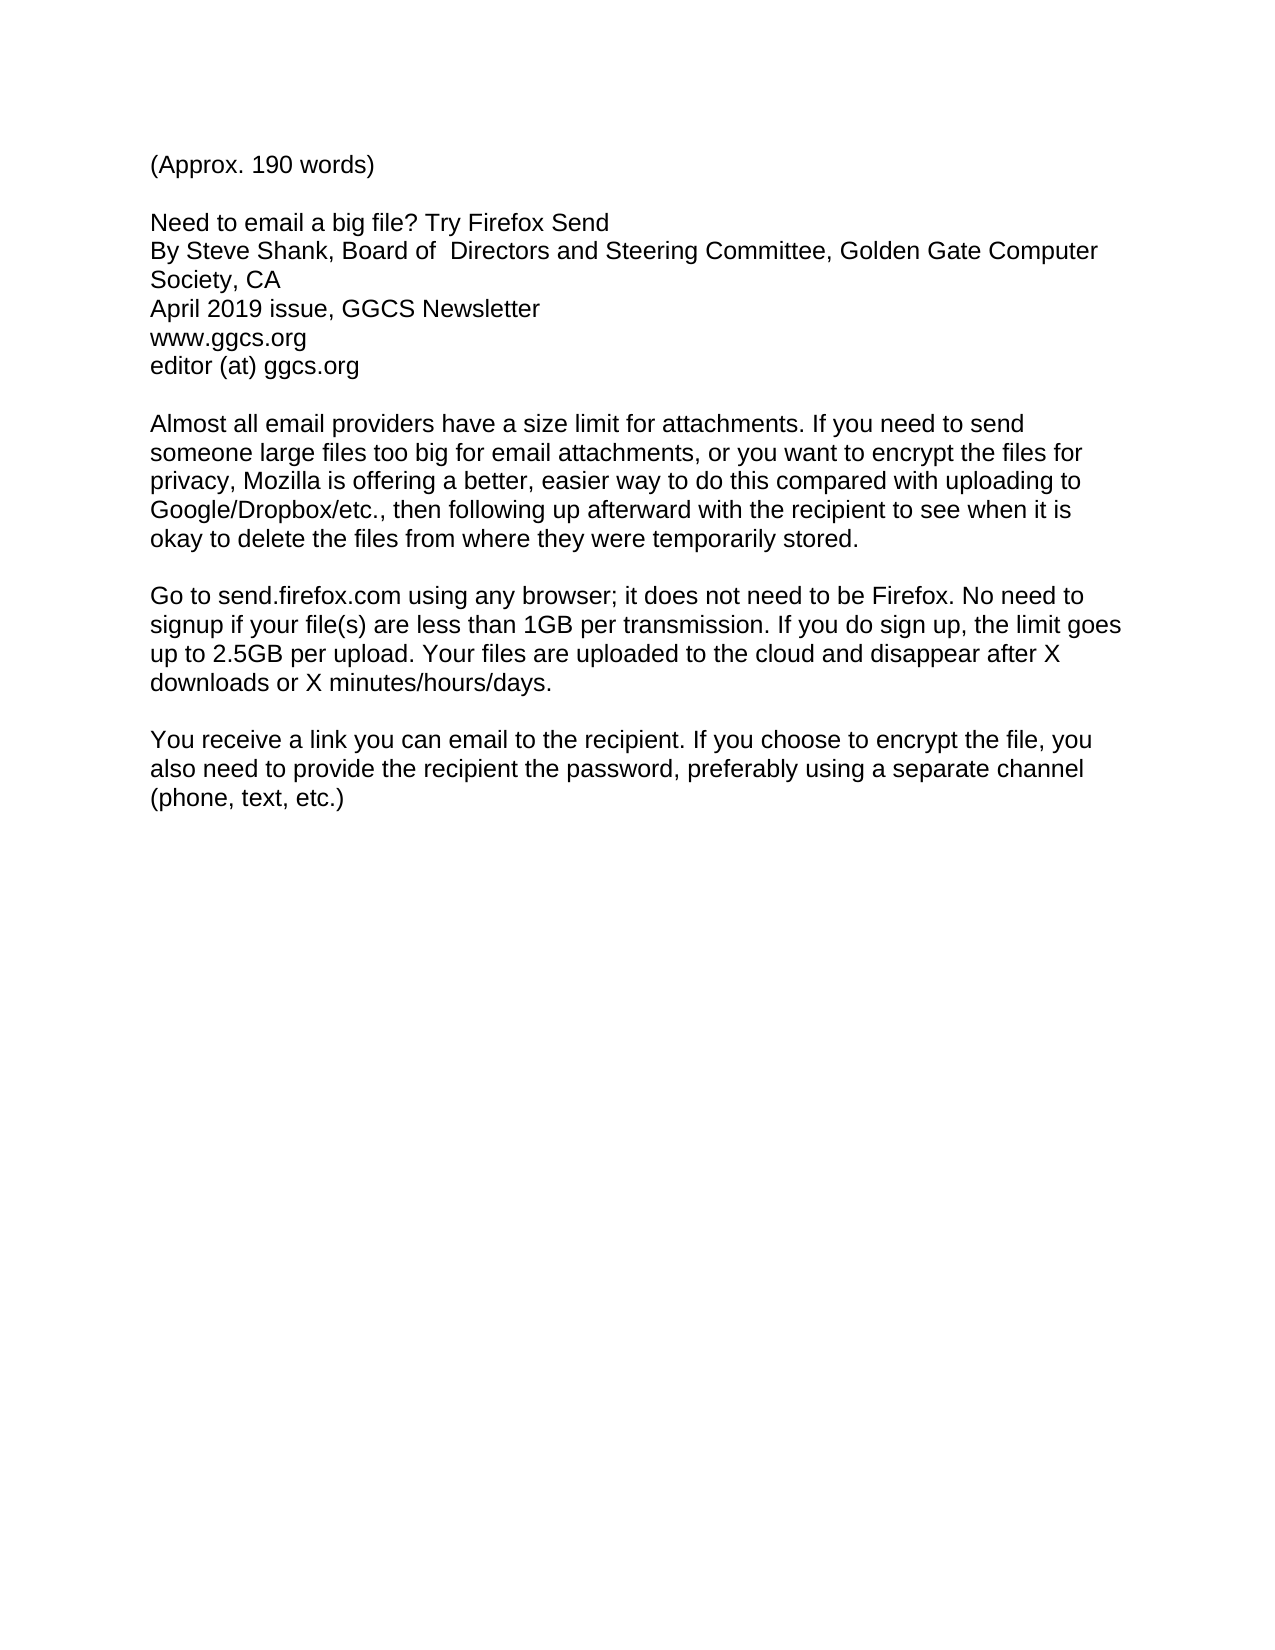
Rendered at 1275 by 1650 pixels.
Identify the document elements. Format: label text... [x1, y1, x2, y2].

text April 2019 issue, GGCS Newsletter [150, 294, 1125, 322]
text You receive a link you can email to the recipient. If you choose to encrypt the file, you also need to provide the recipient the password, preferably using a separate channel (phone, text, etc.) [150, 725, 1125, 811]
text Go to send.firefox.com using any browser; it does not need to be Firefox. No need to signup if your file(s) are less than 1GB per transmission. If you do sign up, the limit goes up to 2.5GB per upload. Your files are uploaded to the cloud and disappear after X downloads or X minutes/hours/days. [150, 581, 1125, 696]
text Need to email a big file? Try Firefox Send [150, 207, 1125, 236]
text www.ggcs.org [150, 322, 1125, 351]
text (Approx. 190 words) [150, 150, 1125, 179]
text Almost all email providers have a size limit for attachments. If you need to send someone large files too big for email attachments, or you want to encrypt the files for privacy, Mozilla is offering a better, easier way to do this compared with uploading to Google/Dropbox/etc., then following up afterward with the recipient to see when it is okay to delete the files from where they were temporarily stored. [150, 409, 1125, 552]
text By Steve Shank, Board of Directors and Steering Committee, Golden Gate Computer Society, CA [150, 236, 1125, 294]
text editor (at) ggcs.org [150, 351, 1125, 380]
